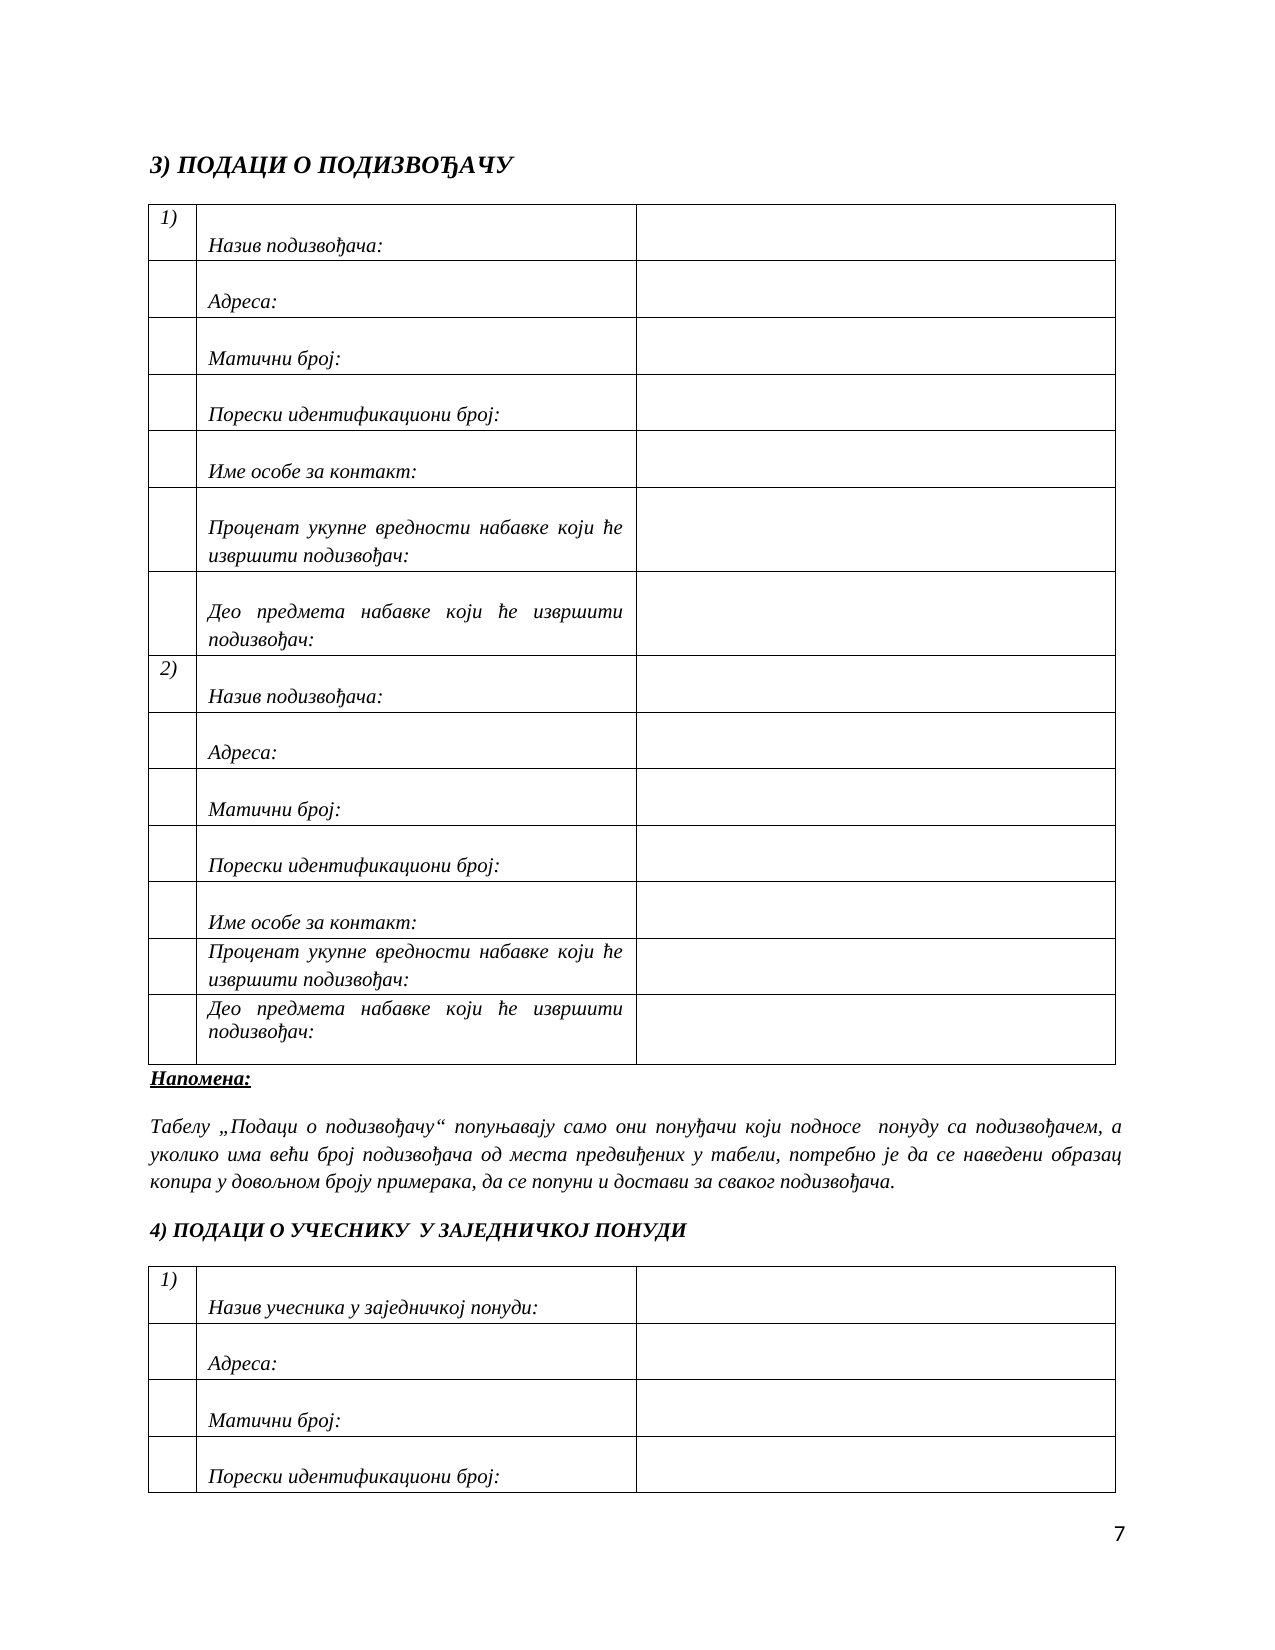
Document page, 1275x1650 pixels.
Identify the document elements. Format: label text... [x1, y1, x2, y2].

table_cell [637, 1437, 1115, 1492]
table_cell [149, 1380, 196, 1436]
table_cell [637, 488, 1115, 571]
table_cell [637, 375, 1115, 430]
table_cell [637, 995, 1115, 1064]
table_cell Адреса: [197, 1324, 636, 1379]
table_cell Порески идентификациони број: [197, 375, 636, 430]
table_cell [149, 826, 196, 881]
table_cell [149, 995, 196, 1064]
table_cell [149, 939, 196, 994]
table_cell [149, 769, 196, 825]
table_cell [149, 318, 196, 373]
table_cell Адреса: [197, 713, 636, 768]
table_header Назив подизвођача: [197, 205, 636, 260]
text 3) ПОДАЦИ О ПОДИЗВОЂАЧУ [150, 150, 1125, 179]
table_cell Порески идентификациони број: [197, 1437, 636, 1492]
table_cell [149, 1437, 196, 1492]
table_cell Проценат укупне вредности набавке који ће извршити подизвођач: [197, 939, 636, 994]
table_cell [637, 713, 1115, 768]
table_cell 2) [149, 656, 196, 712]
table_header 1) [149, 205, 196, 260]
table_header [637, 1267, 1115, 1322]
table_cell Име особе за контакт: [197, 431, 636, 487]
table_cell [637, 826, 1115, 881]
table_cell [637, 882, 1115, 938]
table_cell [149, 572, 196, 655]
table_cell Део предмета набавке који ће извршити подизвођач: [197, 995, 636, 1064]
table_cell [637, 769, 1115, 825]
table_cell Матични број: [197, 1380, 636, 1436]
table_cell [149, 1324, 196, 1379]
table_cell Проценат укупне вредности набавке који ће извршити подизвођач: [197, 488, 636, 571]
table_cell [637, 1380, 1115, 1436]
text Напомена: [150, 1065, 1125, 1089]
table_header Назив учесника у заједничкој понуди: [197, 1267, 636, 1322]
table_cell Порески идентификациони број: [197, 826, 636, 881]
table_cell [149, 261, 196, 317]
table_cell [637, 318, 1115, 373]
table_cell Назив подизвођача: [197, 656, 636, 712]
table_cell Адреса: [197, 261, 636, 317]
text 4) ПОДАЦИ О УЧЕСНИКУ У ЗАЈЕДНИЧКОЈ ПОНУДИ [150, 1217, 1125, 1242]
table_cell [637, 431, 1115, 487]
table_header 1) [149, 1267, 196, 1322]
table_cell [149, 488, 196, 571]
table_cell Матични број: [197, 769, 636, 825]
table_cell Део предмета набавке који ће извршити подизвођач: [197, 572, 636, 655]
table_cell [149, 882, 196, 938]
table_cell [637, 261, 1115, 317]
table_cell [637, 1324, 1115, 1379]
table_cell Име особе за контакт: [197, 882, 636, 938]
table_cell [637, 572, 1115, 655]
table_header [637, 205, 1115, 260]
table_cell [637, 939, 1115, 994]
table_cell Матични број: [197, 318, 636, 373]
table_cell [149, 713, 196, 768]
table_cell [149, 431, 196, 487]
table_cell [637, 656, 1115, 712]
table_cell [149, 375, 196, 430]
text Табелу „Подаци о подизвођачу“ попуњавају само они понуђачи који подносе понуду са подизвођачем, а уколико има већи број подизвођача од места предвиђених у табели, потребно је да се наведени образац копира у довољном броју примерака, да се попуни и достави за сваког подизвођача. [150, 1114, 1125, 1193]
